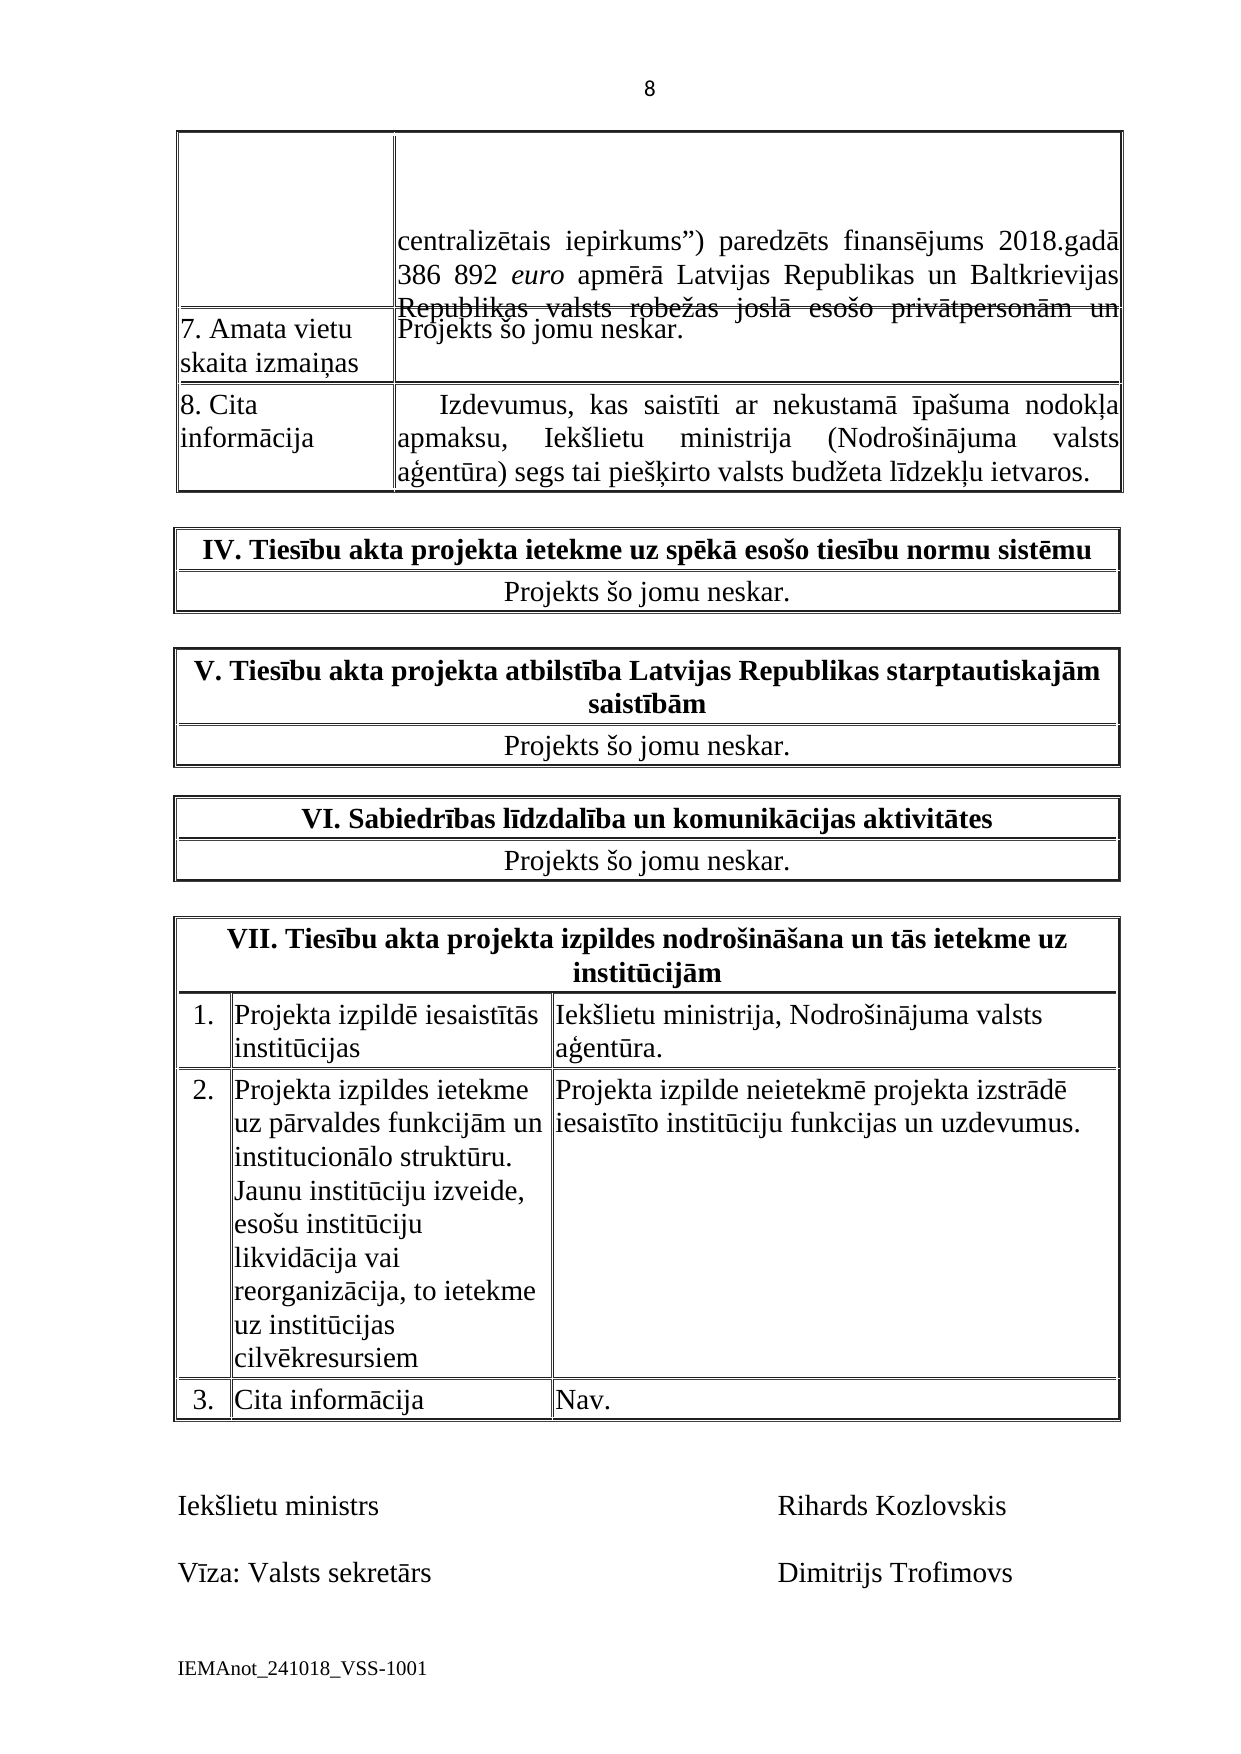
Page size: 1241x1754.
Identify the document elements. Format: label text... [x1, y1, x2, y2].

table_cell Projekts šo jomu neskar. [177, 569, 1119, 610]
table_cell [179, 133, 394, 306]
table_header IV. Tiesību akta projekta ietekme uz spēkā esošo tiesību normu sistēmu [177, 530, 1118, 568]
table_cell Projekts šo jomu neskar. [177, 837, 1119, 879]
text Vīza: Valsts sekretārs Dimitrijs Trofimovs [177, 1556, 1122, 1589]
table_cell 2. [177, 1066, 230, 1376]
table_cell Nav. [553, 1376, 1119, 1418]
table_header VII. Tiesību akta projekta izpildes nodrošināšana un tās ietekme uz institūcijām [177, 919, 1118, 991]
table_cell Cita informācija [231, 1380, 553, 1418]
table_header V. Tiesību akta projekta atbilstība Latvijas Republikas starptautiskajām saistībām [177, 650, 1118, 722]
text Iekšlietu ministrs Rihards Kozlovskis [177, 1488, 1122, 1522]
table_cell Projekta izpildes ietekme uz pārvaldes funkcijām un institucionālo struktūru. Jaunu institūciju izveide, esošu institūciju likvidācija vai reorganizācija, to ietekme uz institūcijas cilvēkresursiem [233, 1070, 551, 1376]
table_cell Iekšlietu ministrija, Nodrošinājuma valsts aģentūra. [554, 991, 1118, 1066]
table_cell Projekta izpilde neietekmē projekta izstrādē iesaistīto institūciju funkcijas un uzdevumus. [554, 1066, 1119, 1376]
table_cell Projekts šo jomu neskar. [177, 723, 1119, 764]
table_cell 8. Cita informācija [179, 381, 394, 490]
table_header VI. Sabiedrības līdzdalība un komunikācijas aktivitātes [177, 799, 1118, 837]
table_cell Projekts šo jomu neskar. [396, 306, 1122, 381]
table_cell 3. [177, 1376, 231, 1418]
table_cell 7. Amata vietu skaita izmaiņas [177, 306, 394, 381]
table_cell Izdevumus, kas saistīti ar nekustamā īpašuma nodokļa apmaksu, Iekšlietu ministrija (Nodrošinājuma valsts aģentūra) segs tai piešķirto valsts budžeta līdzekļu ietvaros. [395, 381, 1121, 490]
table_cell Projekta izpildē iesaistītās institūcijas [233, 994, 551, 1066]
table_cell 1. [177, 991, 230, 1066]
